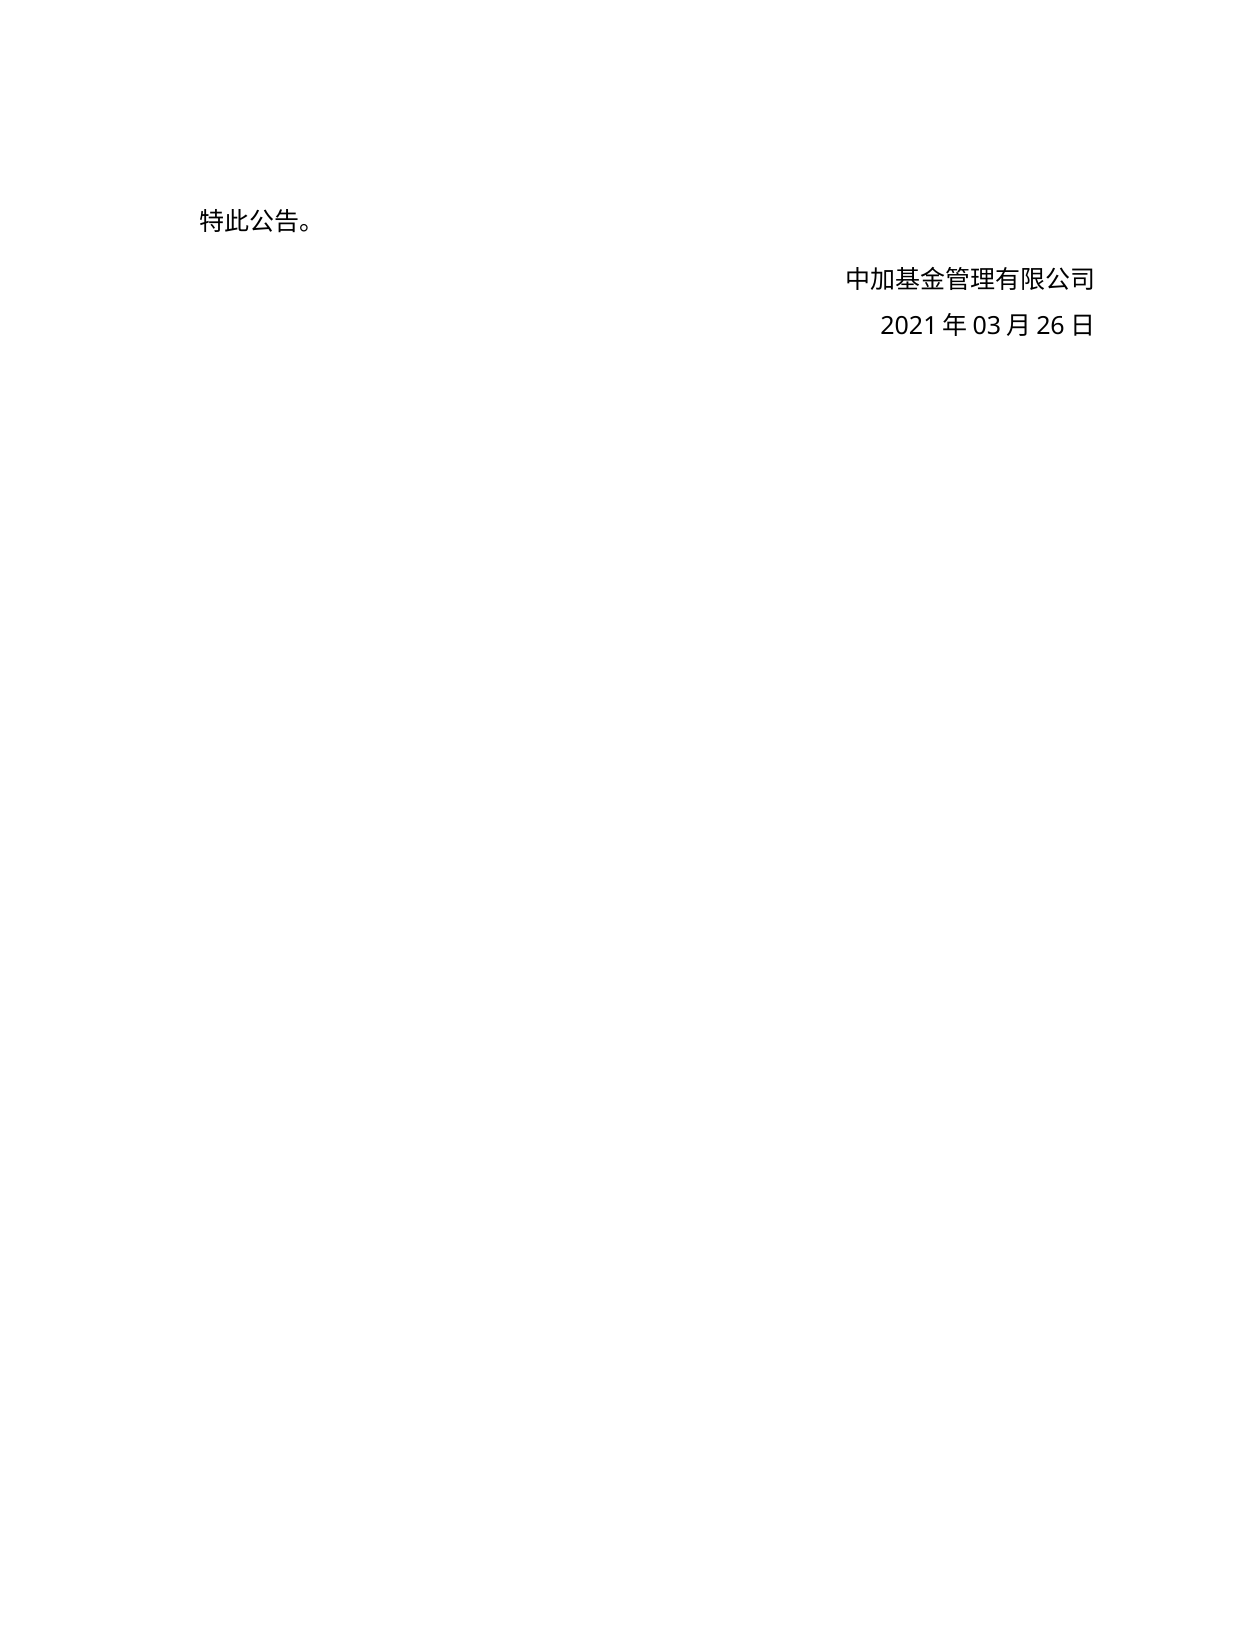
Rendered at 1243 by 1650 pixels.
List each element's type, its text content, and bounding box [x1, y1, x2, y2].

text 2021年03月26日 [149, 306, 1094, 342]
text 特此公告。 [149, 202, 1094, 238]
text 中加基金管理有限公司 [149, 259, 1094, 295]
